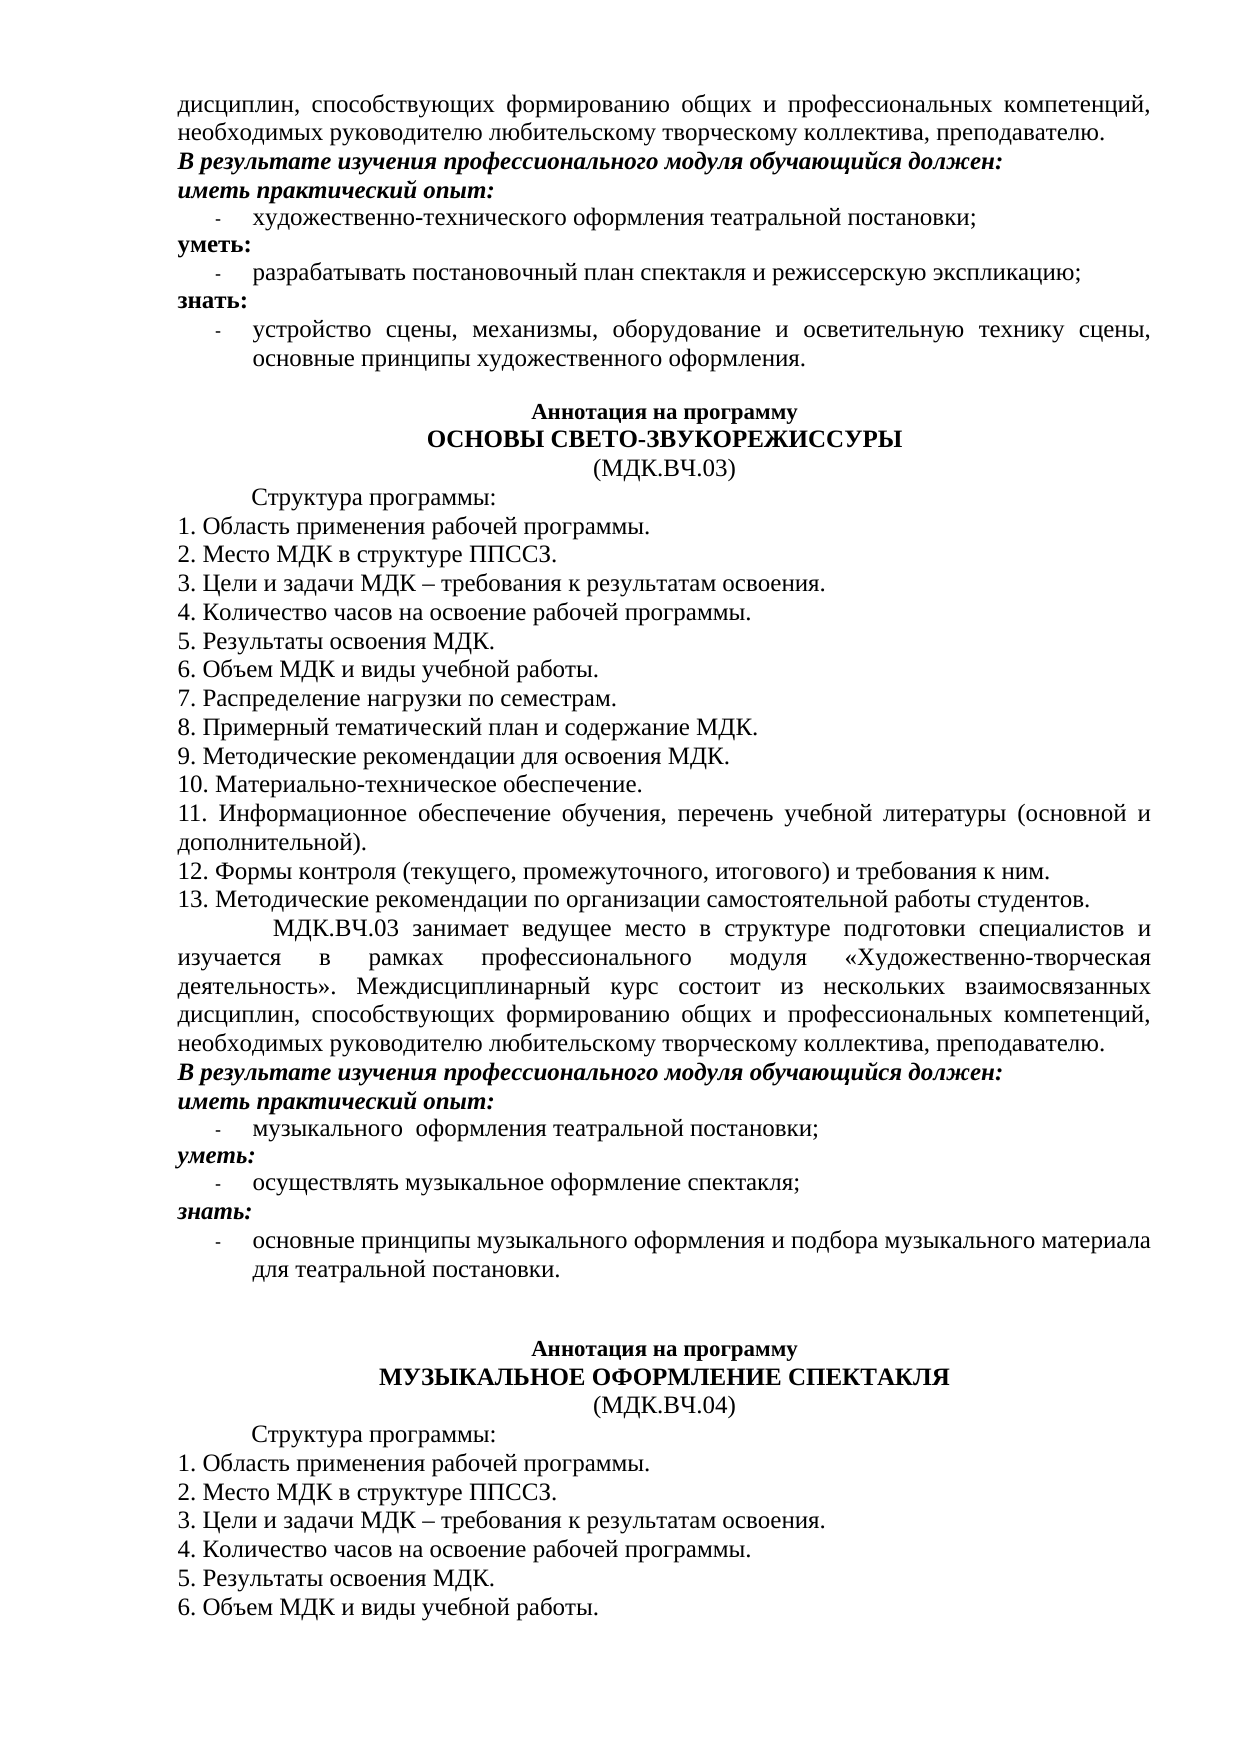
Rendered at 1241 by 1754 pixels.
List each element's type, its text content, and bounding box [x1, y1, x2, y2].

text 1. Область применения рабочей программы. [177, 511, 1152, 539]
text 12. Формы контроля (текущего, промежуточного, итогового) и требования к ним. [177, 856, 1152, 884]
text Музыкальное оформление спектакля [177, 1362, 1152, 1390]
text 9. Методические рекомендации для освоения МДК. [177, 741, 1152, 769]
text Аннотация на программу [177, 398, 1152, 424]
text иметь практический опыт: [177, 175, 1152, 204]
text знать: [177, 1196, 1152, 1225]
text 6. Объем МДК и виды учебной работы. [177, 1592, 1152, 1620]
text Структура программы: [177, 1419, 1152, 1448]
text 4. Количество часов на освоение рабочей программы. [177, 597, 1152, 626]
text иметь практический опыт: [177, 1086, 1152, 1114]
text 7. Распределение нагрузки по семестрам. [177, 683, 1152, 712]
text (МДК.ВЧ.04) [177, 1390, 1152, 1419]
text 5. Результаты освоения МДК. [177, 626, 1152, 654]
list осуществлять музыкальное оформление спектакля; [215, 1169, 1152, 1196]
subtitle 8. Примерный тематический план и содержание МДК. [177, 712, 1152, 741]
text 5. Результаты освоения МДК. [177, 1563, 1152, 1592]
list музыкального оформления театральной постановки; [215, 1114, 1152, 1142]
text В результате изучения профессионального модуля обучающийся должен: [177, 146, 1152, 175]
text 6. Объем МДК и виды учебной работы. [177, 654, 1152, 683]
text 13. Методические рекомендации по организации самостоятельной работы студентов. [177, 884, 1152, 913]
text В результате изучения профессионального модуля обучающийся должен: [177, 1057, 1152, 1086]
text Структура программы: [177, 482, 1152, 511]
text уметь: [177, 231, 1152, 258]
text уметь: [177, 1142, 1152, 1169]
text Основы свето-звукорежиссуры [177, 424, 1152, 453]
text МДК.ВЧ.03 занимает ведущее место в структуре подготовки специалистов и изучается в рамках профессионального модуля «Художественно-творческая деятельность». Междисциплинарный курс состоит из нескольких взаимосвязанных дисциплин, способствующих формированию общих и профессиональных компетенций, необходимых руководителю любительскому творческому коллектива, преподавателю. [177, 913, 1152, 1057]
list художественно-технического оформления театральной постановки; [215, 204, 1152, 231]
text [177, 89, 1152, 146]
list основные принципы музыкального оформления и подбора музыкального материала для театральной постановки. [215, 1225, 1152, 1283]
text 2. Место МДК в структуре ППССЗ. [177, 1477, 1152, 1505]
text (МДК.ВЧ.03) [177, 453, 1152, 482]
list устройство сцены, механизмы, оборудование и осветительную технику сцены, основные принципы художественного оформления. [215, 314, 1152, 372]
text Аннотация на программу [177, 1335, 1152, 1362]
text 3. Цели и задачи МДК – требования к результатам освоения. [177, 568, 1152, 597]
list разрабатывать постановочный план спектакля и режиссерскую экспликацию; [215, 258, 1152, 286]
text 2. Место МДК в структуре ППССЗ. [177, 539, 1152, 568]
text 10. Материально-техническое обеспечение. [177, 769, 1152, 798]
text 3. Цели и задачи МДК – требования к результатам освоения. [177, 1505, 1152, 1534]
text знать: [177, 286, 1152, 314]
subtitle 11. Информационное обеспечение обучения, перечень учебной литературы (основной и дополнительной). [177, 798, 1152, 856]
text 4. Количество часов на освоение рабочей программы. [177, 1534, 1152, 1563]
text 1. Область применения рабочей программы. [177, 1448, 1152, 1477]
